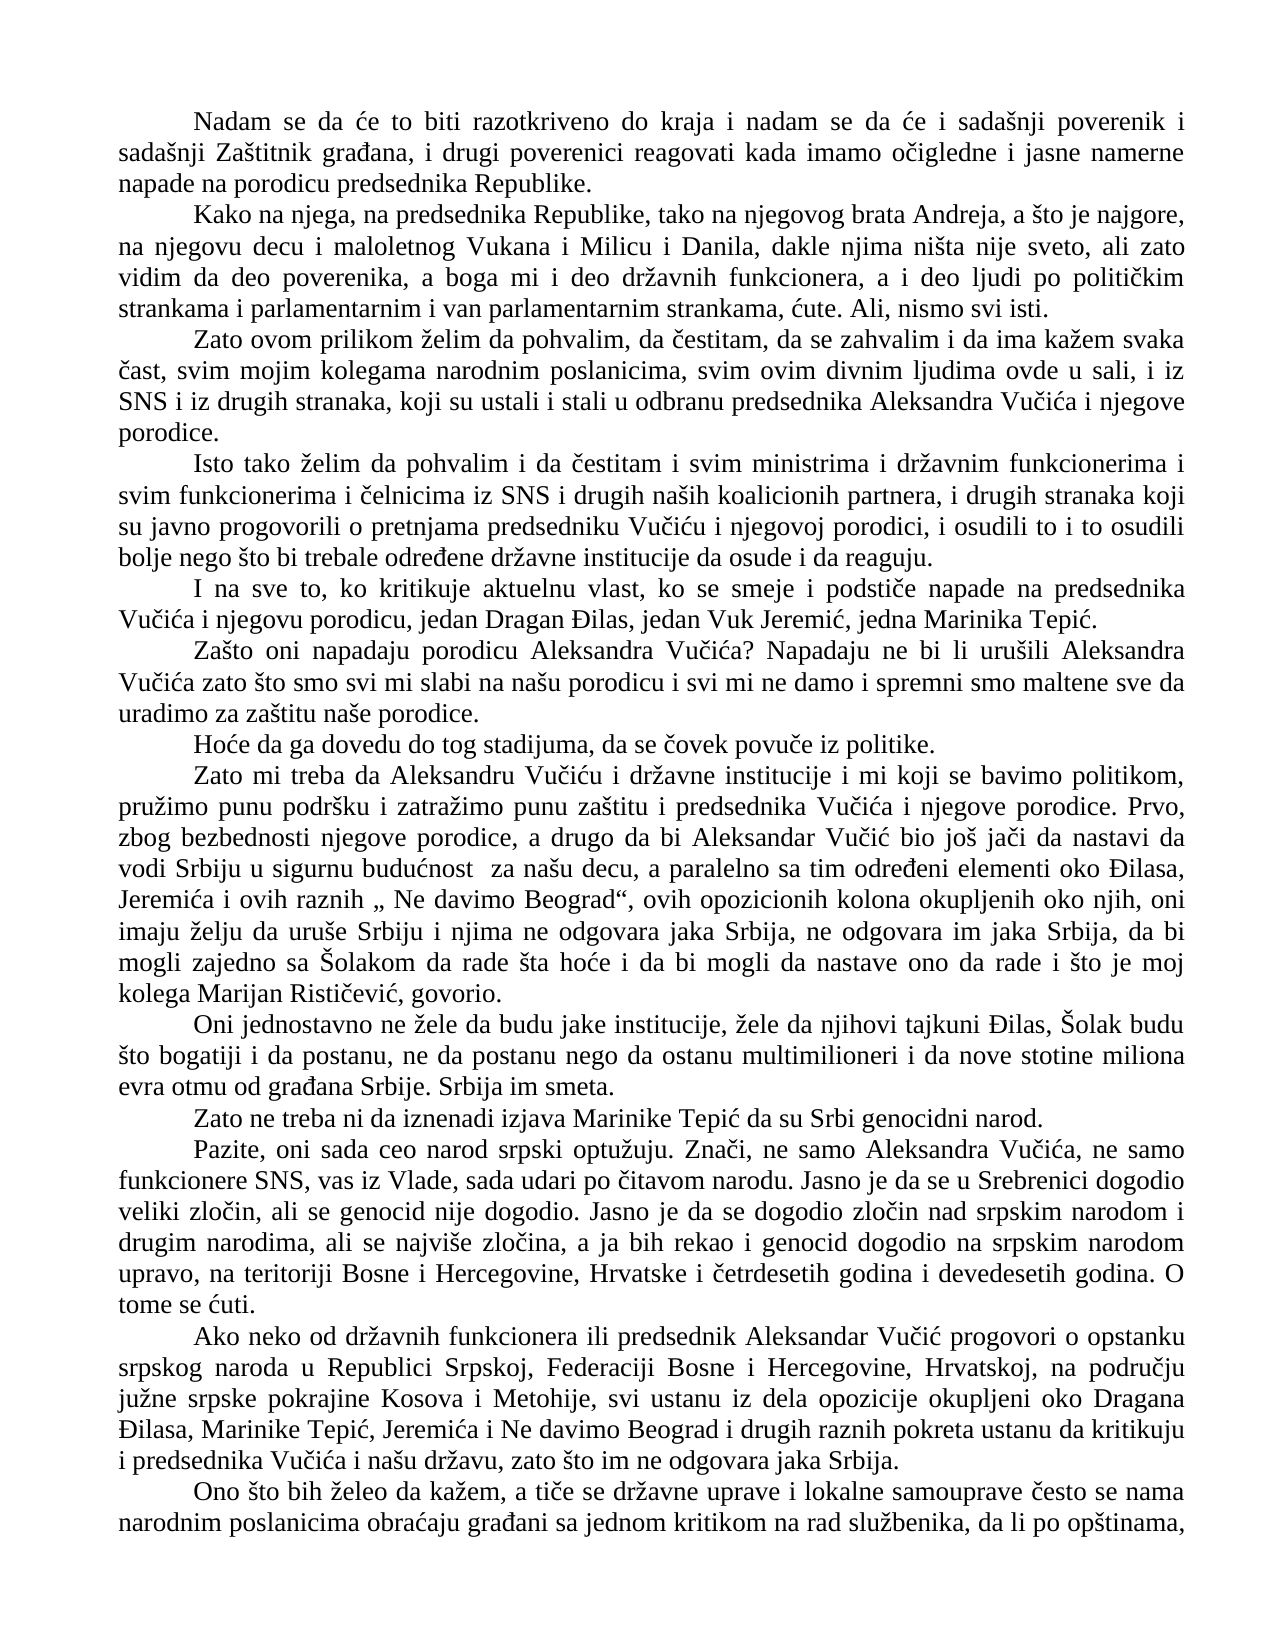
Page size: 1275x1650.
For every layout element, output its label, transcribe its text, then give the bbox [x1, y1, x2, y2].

text Isto tako želim da pohvalim i da čestitam i svim ministrima i državnim funkcionerima i svim funkcionerima i čelnicima iz SNS i drugih naših koalicionih partnera, i drugih stranaka koji su javno progovorili o pretnjama predsedniku Vučiću i njegovoj porodici, i osudili to i to osudili bolje nego što bi trebale određene državne institucije da osude i da reaguju. [118, 448, 1186, 572]
text Ako neko od državnih funkcionera ili predsednik Aleksandar Vučić progovori o opstanku srpskog naroda u Republici Srpskoj, Federaciji Bosne i Hercegovine, Hrvatskoj, na području južne srpske pokrajine Kosova i Metohije, svi ustanu iz dela opozicije okupljeni oko Dragana Đilasa, Marinike Tepić, Jeremića i Ne davimo Beograd i drugih raznih pokreta ustanu da kritikuju i predsednika Vučića i našu državu, zato što im ne odgovara jaka Srbija. [118, 1320, 1186, 1475]
text Nadam se da će to biti razotkriveno do kraja i nadam se da će i sadašnji poverenik i sadašnji Zaštitnik građana, i drugi poverenici reagovati kada imamo očigledne i jasne namerne napade na porodicu predsednika Republike. [118, 105, 1186, 198]
text Zato ne treba ni da iznenadi izjava Marinike Tepić da su Srbi genocidni narod. [118, 1102, 1186, 1133]
text Zato mi treba da Aleksandru Vučiću i državne institucije i mi koji se bavimo politikom, pružimo punu podršku i zatražimo punu zaštitu i predsednika Vučića i njegove porodice. Prvo, zbog bezbednosti njegove porodice, a drugo da bi Aleksandar Vučić bio još jači da nastavi da vodi Srbiju u sigurnu budućnost za našu decu, a paralelno sa tim određeni elementi oko Đilasa, Jeremića i ovih raznih „ Ne davimo Beograd“, ovih opozicionih kolona okupljenih oko njih, oni imaju želju da uruše Srbiju i njima ne odgovara jaka Srbija, ne odgovara im jaka Srbija, da bi mogli zajedno sa Šolakom da rade šta hoće i da bi mogli da nastave ono da rade i što je moj kolega Marijan Rističević, govorio. [118, 759, 1186, 1008]
text Oni jednostavno ne žele da budu jake institucije, žele da njihovi tajkuni Đilas, Šolak budu što bogatiji i da postanu, ne da postanu nego da ostanu multimilioneri i da nove stotine miliona evra otmu od građana Srbije. Srbija im smeta. [118, 1008, 1186, 1102]
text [118, 1475, 1186, 1538]
text Kako na njega, na predsednika Republike, tako na njegovog brata Andreja, a što je najgore, na njegovu decu i maloletnog Vukana i Milicu i Danila, dakle njima ništa nije sveto, ali zato vidim da deo poverenika, a boga mi i deo državnih funkcionera, a i deo ljudi po političkim strankama i parlamentarnim i van parlamentarnim strankama, ćute. Ali, nismo svi isti. [118, 198, 1186, 323]
text Zašto oni napadaju porodicu Aleksandra Vučića? Napadaju ne bi li urušili Aleksandra Vučića zato što smo svi mi slabi na našu porodicu i svi mi ne damo i spremni smo maltene sve da uradimo za zaštitu naše porodice. [118, 634, 1186, 728]
text Pazite, oni sada ceo narod srpski optužuju. Znači, ne samo Aleksandra Vučića, ne samo funkcionere SNS, vas iz Vlade, sada udari po čitavom narodu. Jasno je da se u Srebrenici dogodio veliki zločin, ali se genocid nije dogodio. Jasno je da se dogodio zločin nad srpskim narodom i drugim narodima, ali se najviše zločina, a ja bih rekao i genocid dogodio na srpskim narodom upravo, na teritoriji Bosne i Hercegovine, Hrvatske i četrdesetih godina i devedesetih godina. O tome se ćuti. [118, 1133, 1186, 1320]
text Zato ovom prilikom želim da pohvalim, da čestitam, da se zahvalim i da ima kažem svaka čast, svim mojim kolegama narodnim poslanicima, svim ovim divnim ljudima ovde u sali, i iz SNS i iz drugih stranaka, koji su ustali i stali u odbranu predsednika Aleksandra Vučića i njegove porodice. [118, 323, 1186, 448]
text I na sve to, ko kritikuje aktuelnu vlast, ko se smeje i podstiče napade na predsednika Vučića i njegovu porodicu, jedan Dragan Đilas, jedan Vuk Jeremić, jedna Marinika Tepić. [118, 572, 1186, 634]
text Hoće da ga dovedu do tog stadijuma, da se čovek povuče iz politike. [118, 728, 1186, 759]
